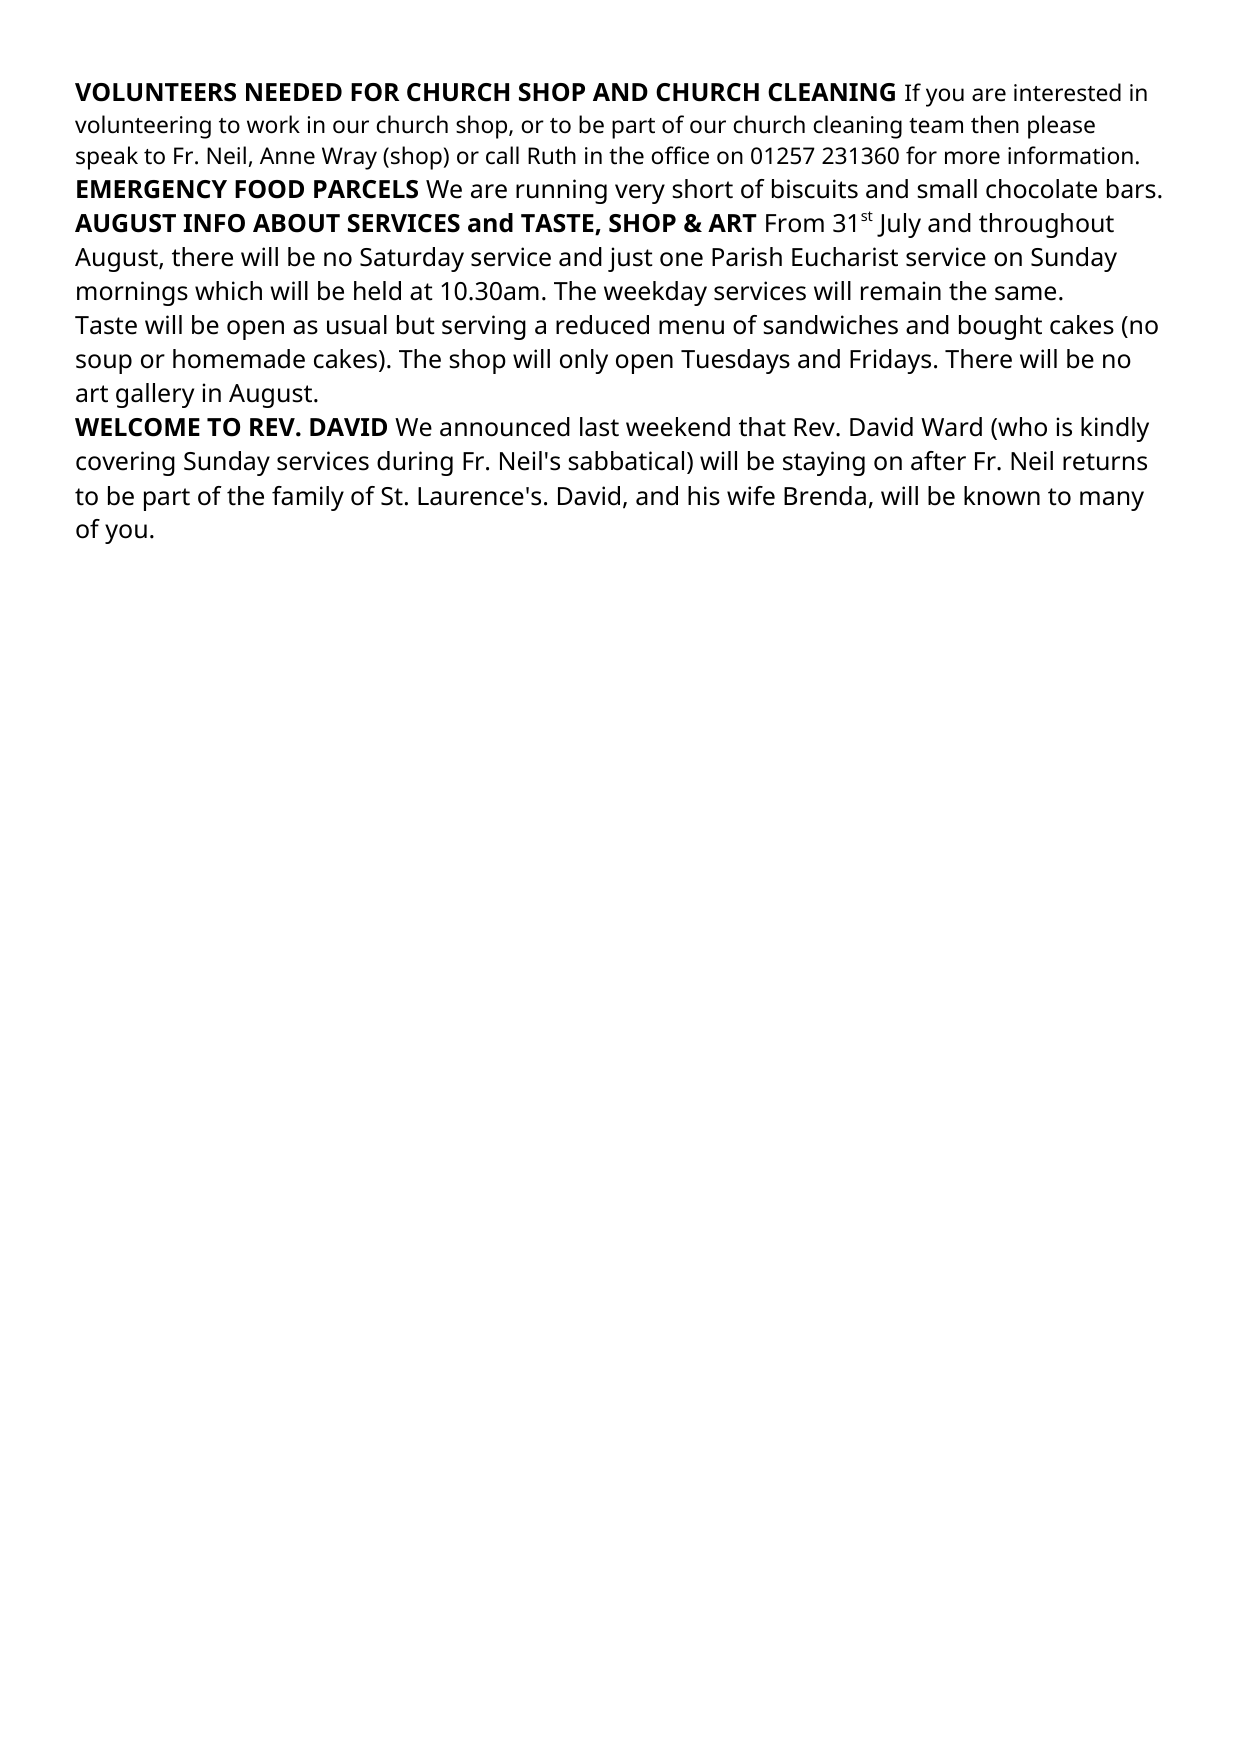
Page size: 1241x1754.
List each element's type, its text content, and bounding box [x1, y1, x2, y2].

text VOLUNTEERS NEEDED FOR CHURCH SHOP AND CHURCH CLEANING If you are interested in volunteering to work in our church shop, or to be part of our church cleaning team then please speak to Fr. Neil, Anne Wray (shop) or call Ruth in the office on 01257 231360 for more information. [75, 75, 1165, 172]
text Taste will be open as usual but serving a reduced menu of sandwiches and bought cakes (no soup or homemade cakes). The shop will only open Tuesdays and Fridays. There will be no art gallery in August. [75, 308, 1165, 410]
text WELCOME TO REV. DAVID We announced last weekend that Rev. David Ward (who is kindly covering Sunday services during Fr. Neil's sabbatical) will be staying on after Fr. Neil returns to be part of the family of St. Laurence's. David, and his wife Brenda, will be known to many of you. [75, 410, 1165, 546]
text AUGUST INFO ABOUT SERVICES and TASTE, SHOP & ART From 31st July and throughout August, there will be no Saturday service and just one Parish Eucharist service on Sunday mornings which will be held at 10.30am. The weekday services will remain the same. [75, 206, 1165, 308]
text EMERGENCY FOOD PARCELS We are running very short of biscuits and small chocolate bars. [75, 172, 1165, 206]
